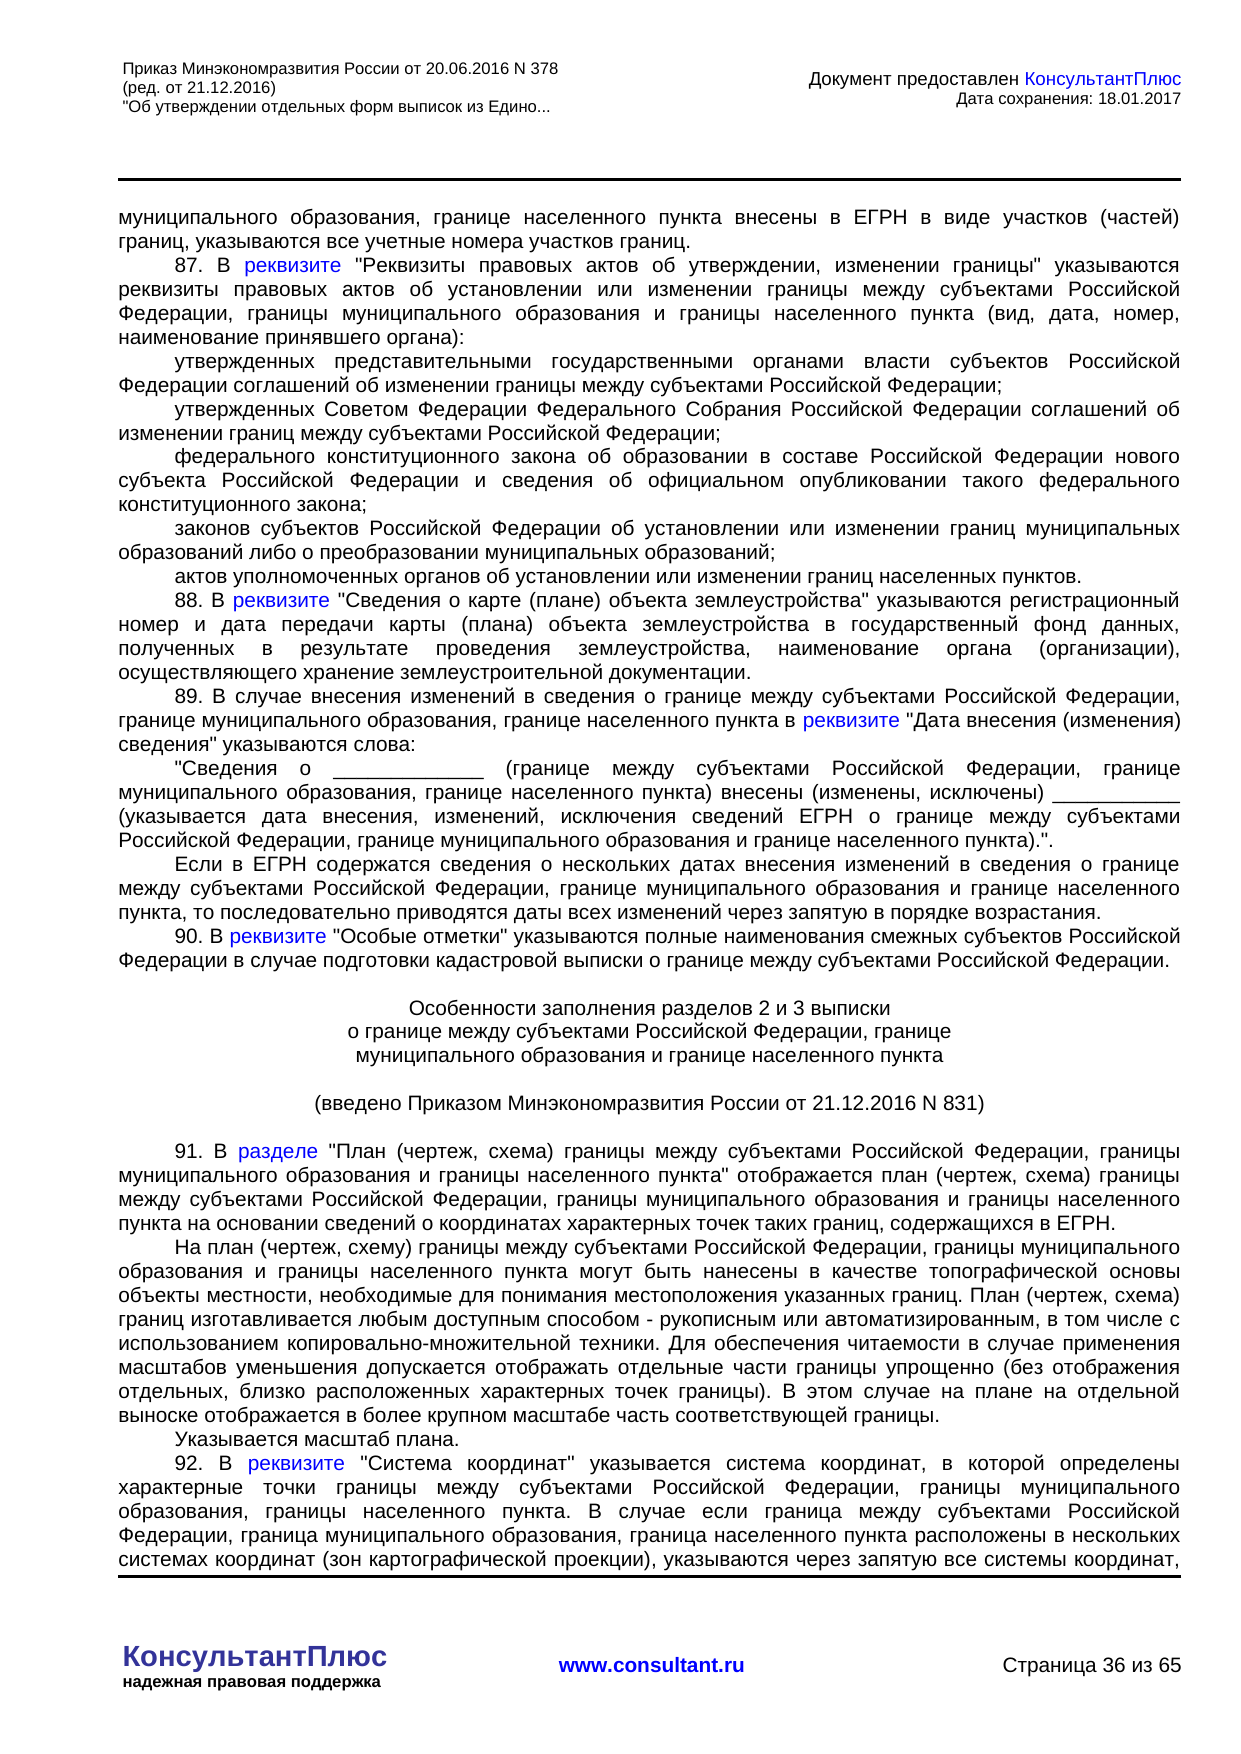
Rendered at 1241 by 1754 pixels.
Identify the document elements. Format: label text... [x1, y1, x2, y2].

text о границе между субъектами Российской Федерации, границе [118, 1019, 1181, 1043]
text Указывается масштаб плана. [118, 1427, 1181, 1451]
text "Сведения о _____________ (границе между субъектами Российской Федерации, границе муниципального образования, границе населенного пункта) внесены (изменены, исключены) ___________ (указывается дата внесения, изменений, исключения сведений ЕГРН о границе между субъектами Российской Федерации, границе муниципального образования и границе населенного пункта).". [118, 756, 1181, 852]
text (введено Приказом Минэкономразвития России от 21.12.2016 N 831) [118, 1091, 1181, 1115]
text На план (чертеж, схему) границы между субъектами Российской Федерации, границы муниципального образования и границы населенного пункта могут быть нанесены в качестве топографической основы объекты местности, необходимые для понимания местоположения указанных границ. План (чертеж, схема) границ изготавливается любым доступным способом - рукописным или автоматизированным, в том числе с использованием копировально-множительной техники. Для обеспечения читаемости в случае применения масштабов уменьшения допускается отображать отдельные части границы упрощенно (без отображения отдельных, близко расположенных характерных точек границы). В этом случае на плане на отдельной выноске отображается в более крупном масштабе часть соответствующей границы. [118, 1235, 1181, 1427]
text законов субъектов Российской Федерации об установлении или изменении границ муниципальных образований либо о преобразовании муниципальных образований; [118, 516, 1181, 564]
text утвержденных представительными государственными органами власти субъектов Российской Федерации соглашений об изменении границы между субъектами Российской Федерации; [118, 348, 1181, 396]
text муниципального образования и границе населенного пункта [118, 1043, 1181, 1067]
text 89. В случае внесения изменений в сведения о границе между субъектами Российской Федерации, границе муниципального образования, границе населенного пункта в реквизите "Дата внесения (изменения) сведения" указываются слова: [118, 684, 1181, 756]
text 90. В реквизите "Особые отметки" указываются полные наименования смежных субъектов Российской Федерации в случае подготовки кадастровой выписки о границе между субъектами Российской Федерации. [118, 923, 1181, 971]
text утвержденных Советом Федерации Федерального Собрания Российской Федерации соглашений об изменении границ между субъектами Российской Федерации; [118, 396, 1181, 444]
text 91. В разделе "План (чертеж, схема) границы между субъектами Российской Федерации, границы муниципального образования и границы населенного пункта" отображается план (чертеж, схема) границы между субъектами Российской Федерации, границы муниципального образования и границы населенного пункта на основании сведений о координатах характерных точек таких границ, содержащихся в ЕГРН. [118, 1139, 1181, 1235]
text федерального конституционного закона об образовании в составе Российской Федерации нового субъекта Российской Федерации и сведения об официальном опубликовании такого федерального конституционного закона; [118, 444, 1181, 516]
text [118, 1451, 1181, 1570]
text Особенности заполнения разделов 2 и 3 выписки [118, 995, 1181, 1019]
text 87. В реквизите "Реквизиты правовых актов об утверждении, изменении границы" указываются реквизиты правовых актов об установлении или изменении границы между субъектами Российской Федерации, границы муниципального образования и границы населенного пункта (вид, дата, номер, наименование принявшего органа): [118, 253, 1181, 348]
text Если в ЕГРН содержатся сведения о нескольких датах внесения изменений в сведения о границе между субъектами Российской Федерации, границе муниципального образования и границе населенного пункта, то последовательно приводятся даты всех изменений через запятую в порядке возрастания. [118, 852, 1181, 923]
text актов уполномоченных органов об установлении или изменении границ населенных пунктов. [118, 564, 1181, 588]
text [118, 205, 1181, 253]
text 88. В реквизите "Сведения о карте (плане) объекта землеустройства" указываются регистрационный номер и дата передачи карты (плана) объекта землеустройства в государственный фонд данных, полученных в результате проведения землеустройства, наименование органа (организации), осуществляющего хранение землеустроительной документации. [118, 588, 1181, 684]
